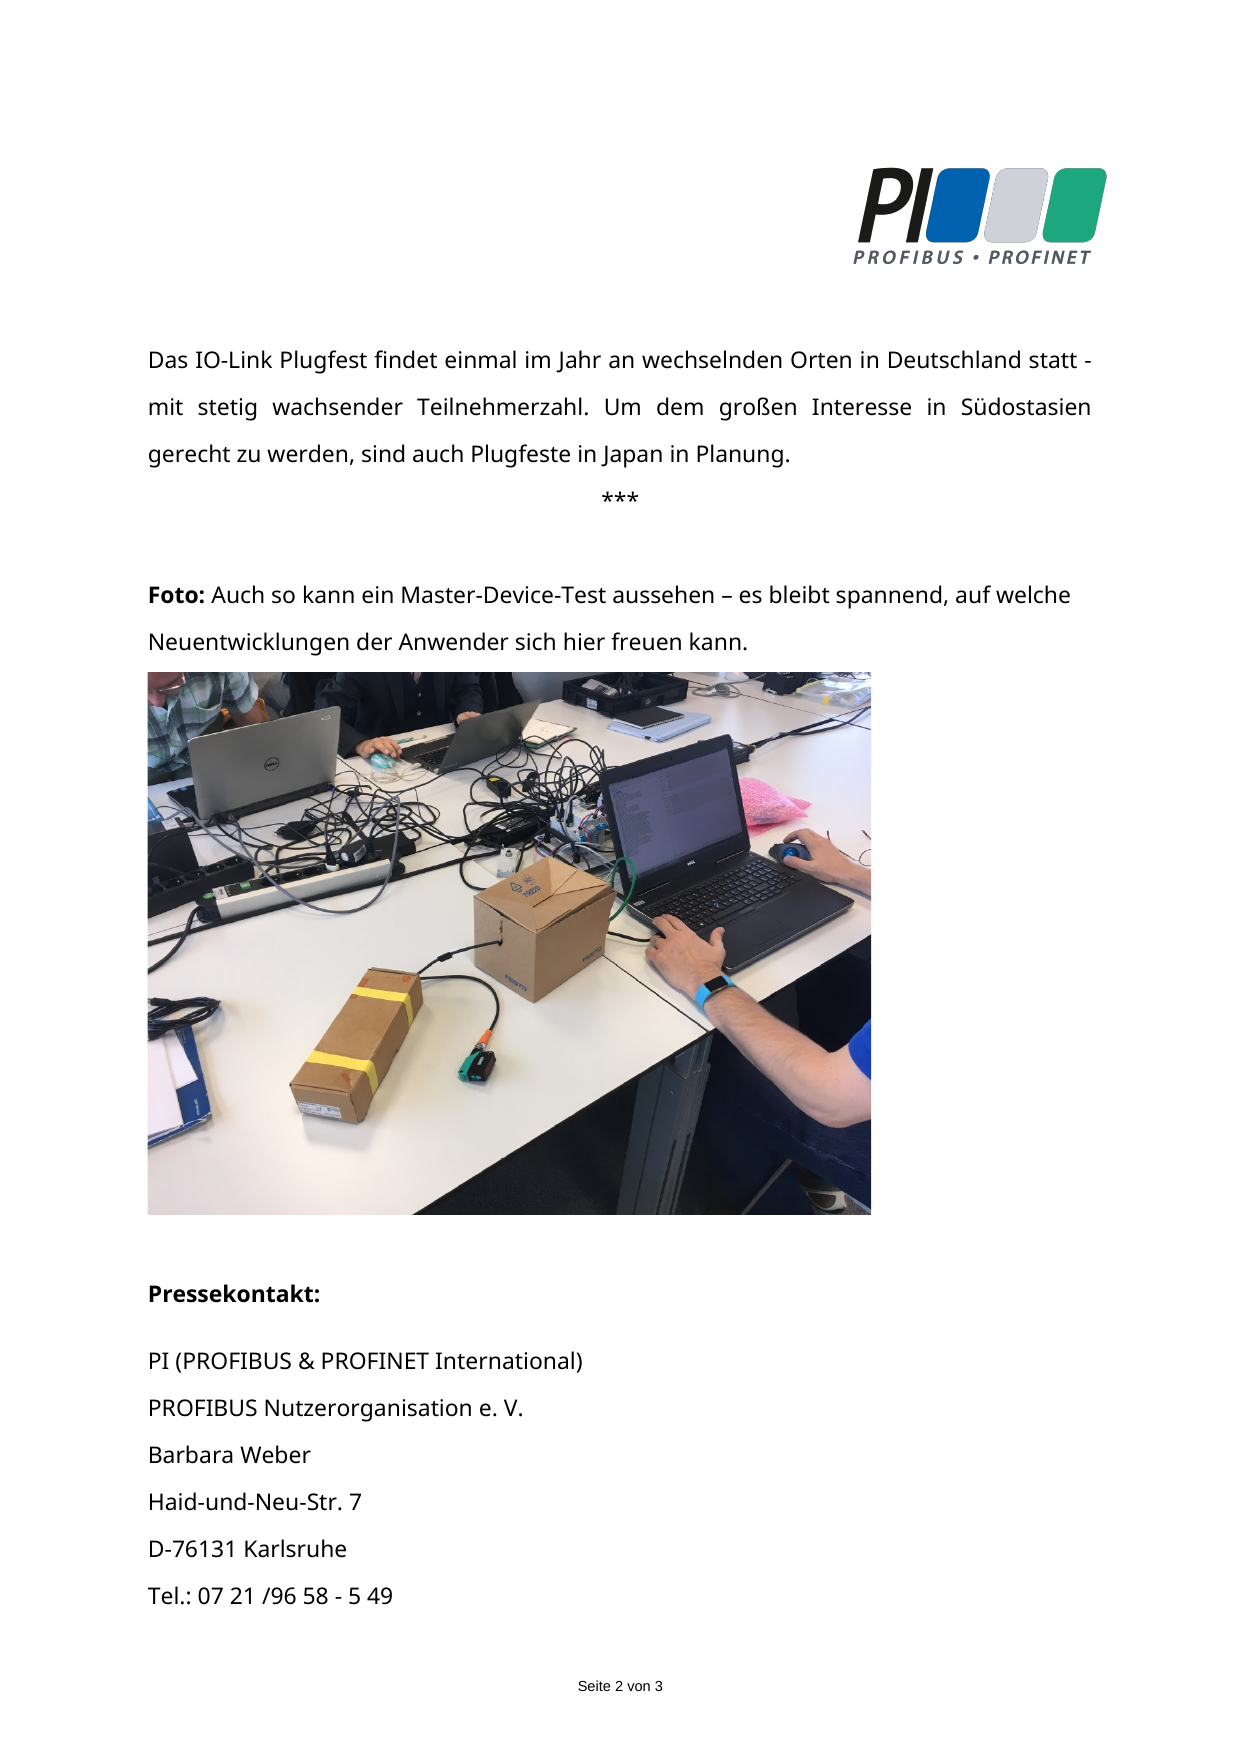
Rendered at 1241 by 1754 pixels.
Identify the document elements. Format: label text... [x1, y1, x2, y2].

text PI (PROFIBUS & PROFINET International) [148, 1345, 1092, 1376]
text *** [148, 485, 1092, 516]
text Das IO-Link Plugfest findet einmal im Jahr an wechselnden Orten in Deutschland statt - mit stetig wachsender Teilnehmerzahl. Um dem großen Interesse in Südostasien gerecht zu werden, sind auch Plugfeste in Japan in Planung. [148, 344, 1092, 469]
subtitle D-76131 Karlsruhe [148, 1533, 1092, 1564]
picture [850, 163, 1110, 270]
text Foto: Auch so kann ein Master-Device-Test aussehen – es bleibt spannend, auf welche Neuentwicklungen der Anwender sich hier freuen kann. [148, 579, 1092, 657]
text Tel.: 07 21 /96 58 - 5 49 [148, 1579, 1092, 1611]
text PROFIBUS Nutzerorganisation e. V. [148, 1392, 1092, 1423]
subtitle Haid-und-Neu-Str. 7 [148, 1486, 1092, 1517]
picture [147, 672, 872, 1215]
text Pressekontakt: [148, 1277, 1092, 1309]
